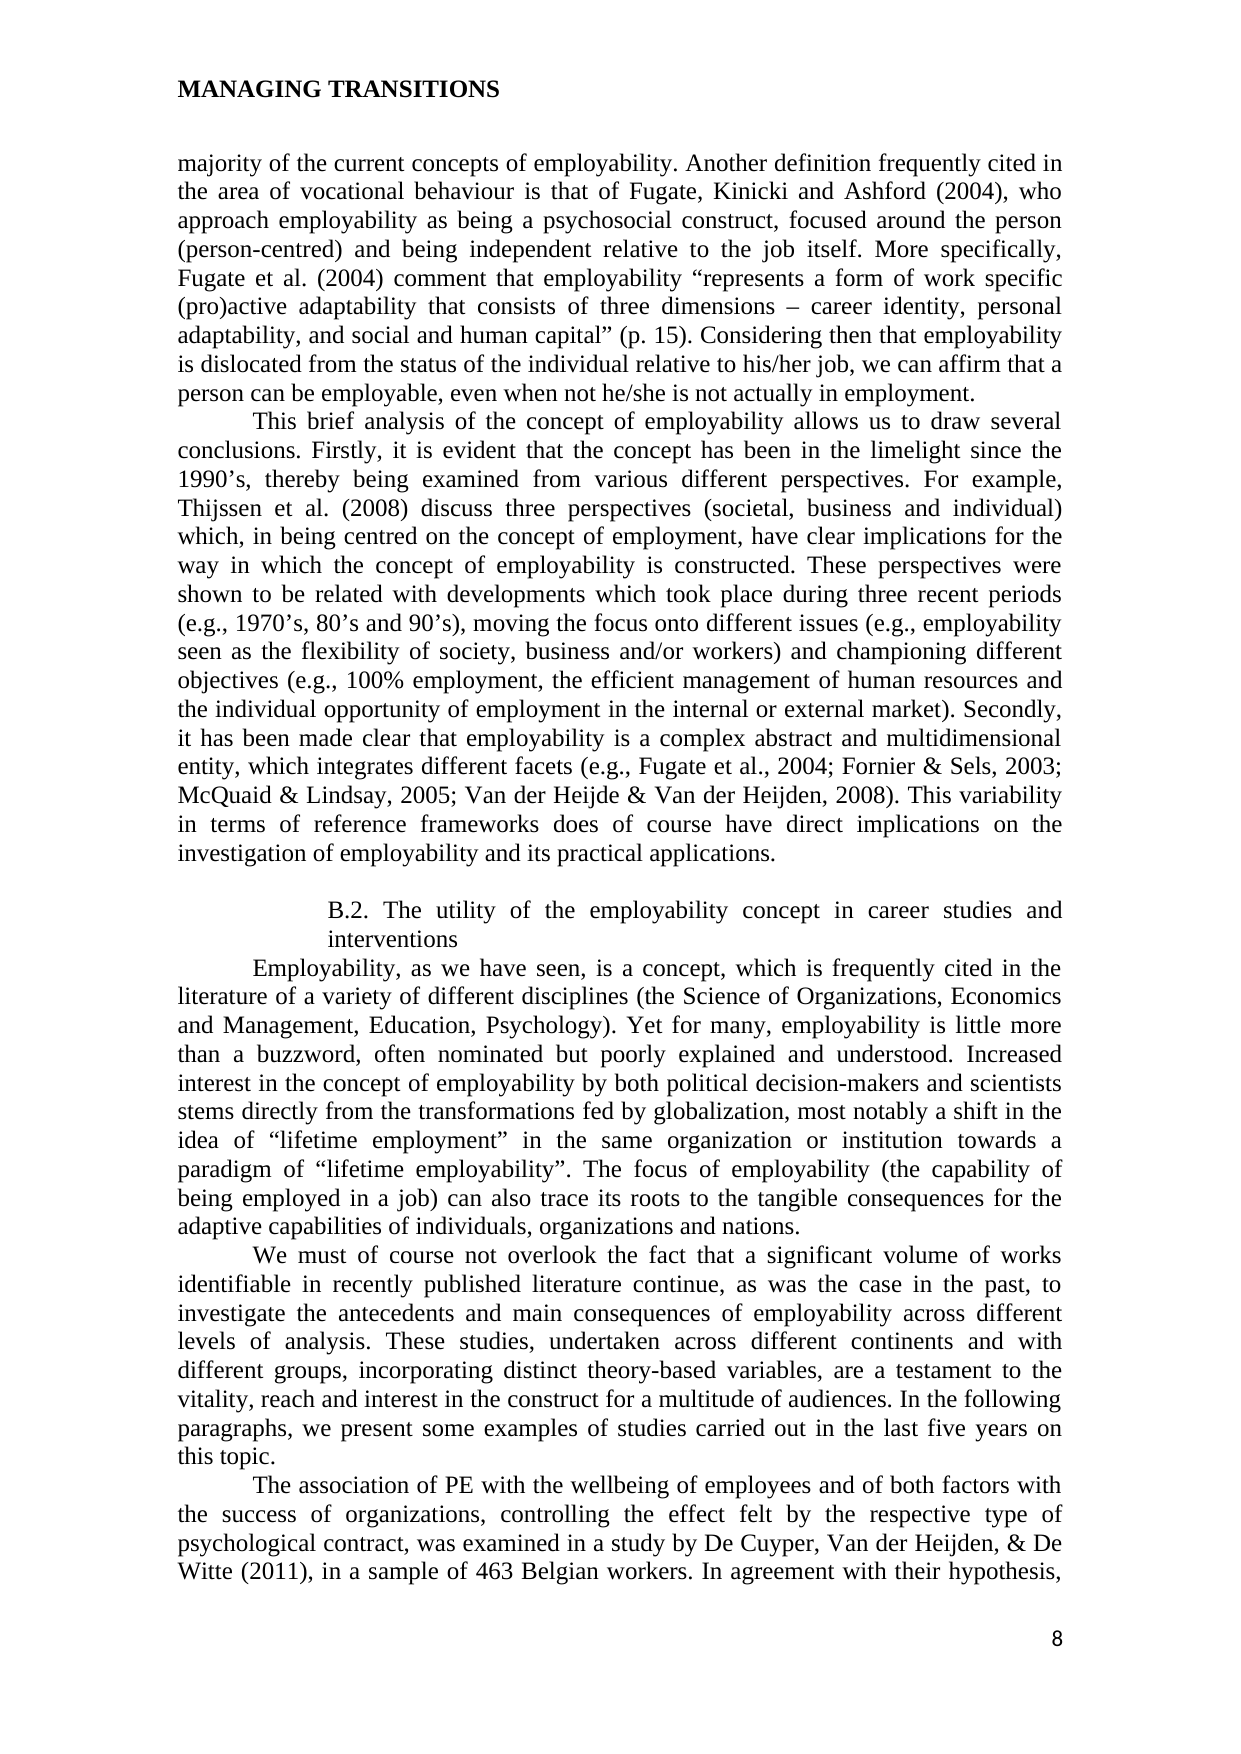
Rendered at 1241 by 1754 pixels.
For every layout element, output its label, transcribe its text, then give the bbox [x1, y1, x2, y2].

text Employability, as we have seen, is a concept, which is frequently cited in the literature of a variety of different disciplines (the Science of Organizations, Economics and Management, Education, Psychology). Yet for many, employability is little more than a buzzword, often nominated but poorly explained and understood. Increased interest in the concept of employability by both political decision-makers and scientists stems directly from the transformations fed by globalization, most notably a shift in the idea of “lifetime employment” in the same organization or institution towards a paradigm of “lifetime employability”. The focus of employability (the capability of being employed in a job) can also trace its roots to the tangible consequences for the adaptive capabilities of individuals, organizations and nations. [177, 953, 1063, 1240]
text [177, 1470, 1063, 1585]
text This brief analysis of the concept of employability allows us to draw several conclusions. Firstly, it is evident that the concept has been in the limelight since the 1990’s, thereby being examined from various different perspectives. For example, Thijssen et al. (2008) discuss three perspectives (societal, business and individual) which, in being centred on the concept of employment, have clear implications for the way in which the concept of employability is constructed. These perspectives were shown to be related with developments which took place during three recent periods (e.g., 1970’s, 80’s and 90’s), moving the focus onto different issues (e.g., employability seen as the flexibility of society, business and/or workers) and championing different objectives (e.g., 100% employment, the efficient management of human resources and the individual opportunity of employment in the internal or external market). Secondly, it has been made clear that employability is a complex abstract and multidimensional entity, which integrates different facets (e.g., Fugate et al., 2004; Fornier & Sels, 2003; McQuaid & Lindsay, 2005; Van der Heijde & Van der Heijden, 2008). This variability in terms of reference frameworks does of course have direct implications on the investigation of employability and its practical applications. [177, 406, 1063, 866]
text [177, 148, 1063, 406]
text We must of course not overlook the fact that a significant volume of works identifiable in recently published literature continue, as was the case in the past, to investigate the antecedents and main consequences of employability across different levels of analysis. These studies, undertaken across different continents and with different groups, incorporating distinct theory-based variables, are a testament to the vitality, reach and interest in the construct for a multitude of audiences. In the following paragraphs, we present some examples of studies carried out in the last five years on this topic. [177, 1240, 1063, 1470]
text B.2. The utility of the employability concept in career studies and interventions [327, 895, 1063, 953]
